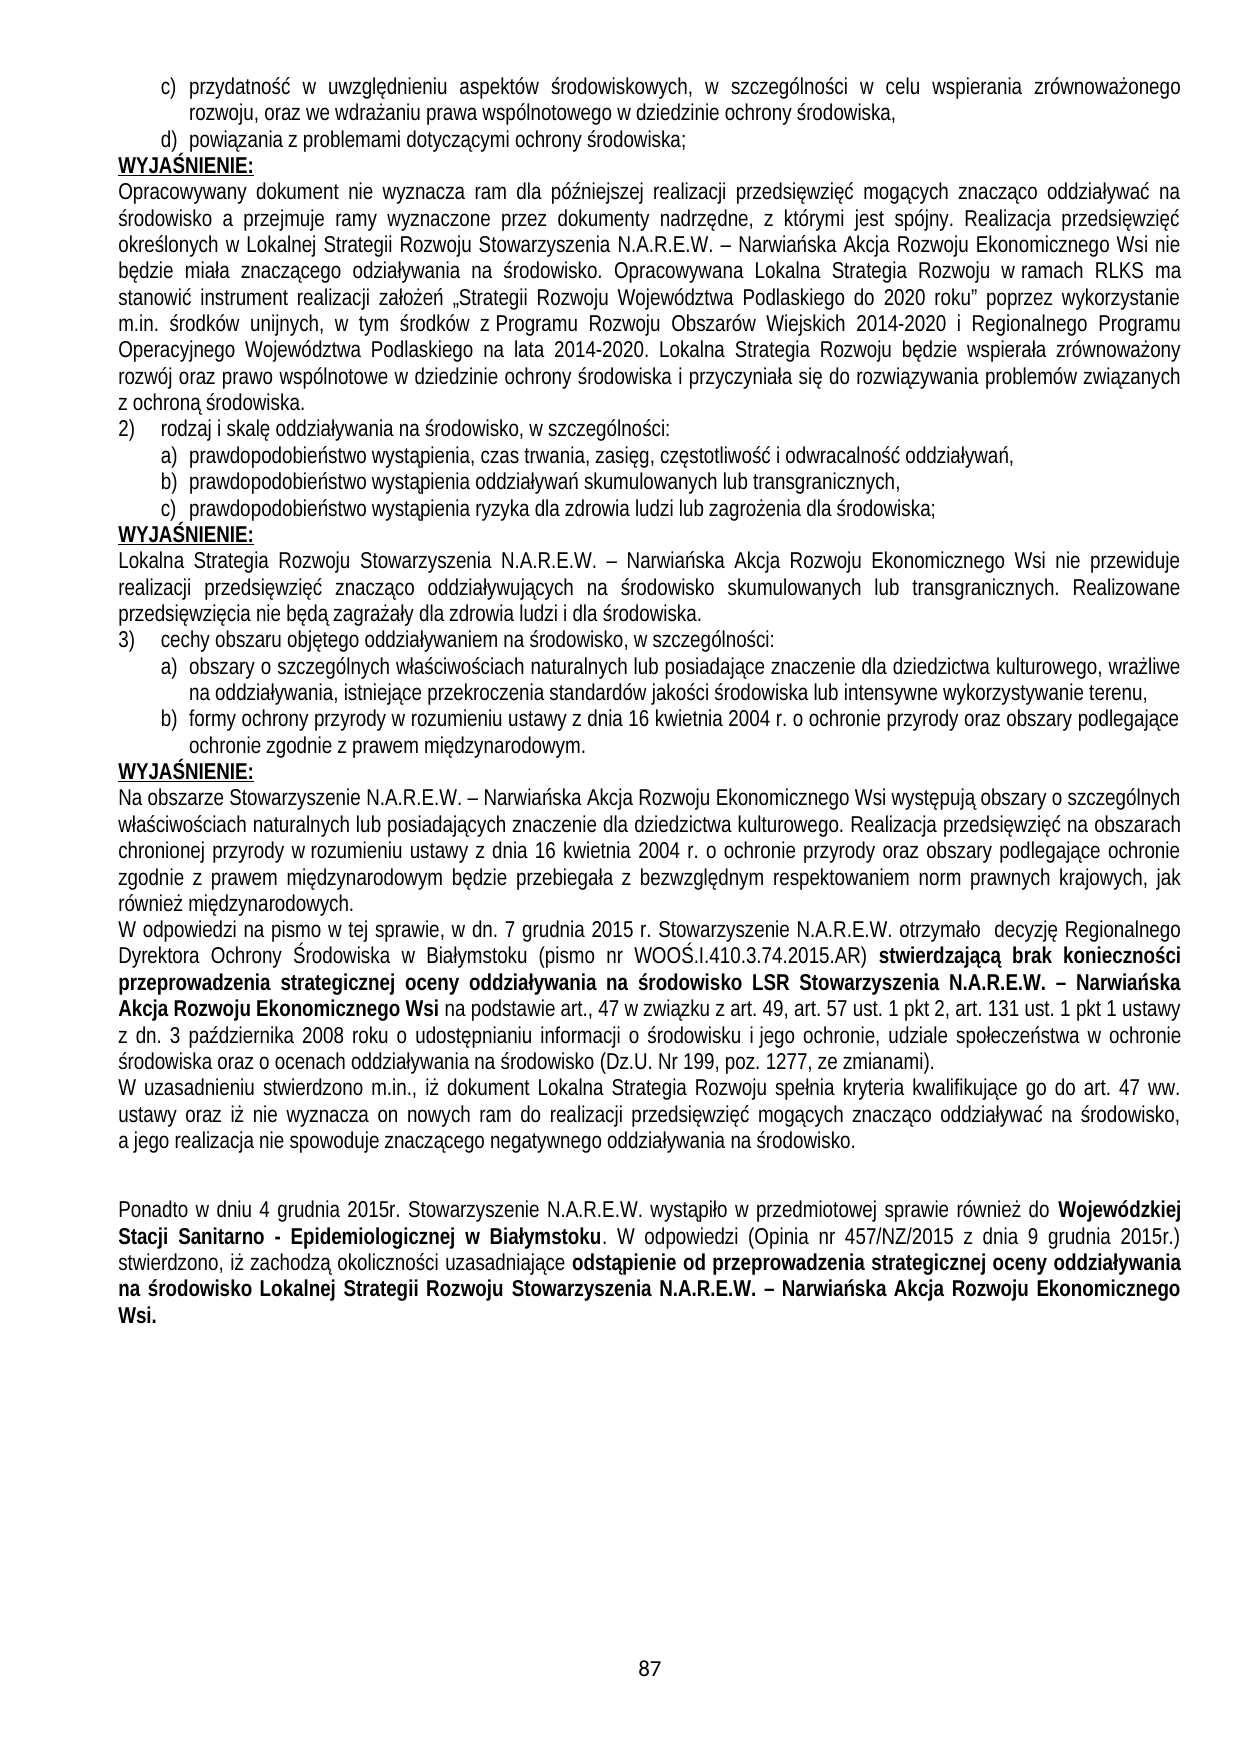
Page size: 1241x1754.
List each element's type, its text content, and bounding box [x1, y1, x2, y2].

text Opracowywany dokument nie wyznacza ram dla późniejszej realizacji przedsięwzięć mogących znacząco oddziaływać na środowisko a przejmuje ramy wyznaczone przez dokumenty nadrzędne, z którymi jest spójny. Realizacja przedsięwzięć określonych w Lokalnej Strategii Rozwoju Stowarzyszenia N.A.R.E.W. – Narwiańska Akcja Rozwoju Ekonomicznego Wsi nie będzie miała znaczącego odziaływania na środowisko. Opracowywana Lokalna Strategia Rozwoju w ramach RLKS ma stanowić instrument realizacji założeń „Strategii Rozwoju Województwa Podlaskiego do 2020 roku” poprzez wykorzystanie m.in. środków unijnych, w tym środków z Programu Rozwoju Obszarów Wiejskich 2014-2020 i Regionalnego Programu Operacyjnego Województwa Podlaskiego na lata 2014-2020. Lokalna Strategia Rozwoju będzie wspierała zrównoważony rozwój oraz prawo wspólnotowe w dziedzinie ochrony środowiska i przyczyniała się do rozwiązywania problemów związanych z ochroną środowiska. [118, 178, 1181, 415]
text W uzasadnieniu stwierdzono m.in., iż dokument Lokalna Strategia Rozwoju spełnia kryteria kwalifikujące go do art. 47 ww. ustawy oraz iż nie wyznacza on nowych ram do realizacji przedsięwzięć mogących znacząco oddziaływać na środowisko, a jego realizacja nie spowoduje znaczącego negatywnego oddziaływania na środowisko. [118, 1074, 1181, 1153]
text b) formy ochrony przyrody w rozumieniu ustawy z dnia 16 kwietnia 2004 r. o ochronie przyrody oraz obszary podlegające ochronie zgodnie z prawem międzynarodowym. [161, 705, 1181, 758]
text c) przydatność w uwzględnieniu aspektów środowiskowych, w szczególności w celu wspierania zrównoważonego rozwoju, oraz we wdrażaniu prawa wspólnotowego w dziedzinie ochrony środowiska, [161, 73, 1181, 126]
text a) prawdopodobieństwo wystąpienia, czas trwania, zasięg, częstotliwość i odwracalność oddziaływań, [161, 442, 1181, 468]
text b) prawdopodobieństwo wystąpienia oddziaływań skumulowanych lub transgranicznych, [161, 468, 1181, 494]
text 3) cechy obszaru objętego oddziaływaniem na środowisko, w szczególności: [118, 626, 1181, 653]
text 2) rodzaj i skalę oddziaływania na środowisko, w szczególności: [118, 415, 1181, 442]
text c) prawdopodobieństwo wystąpienia ryzyka dla zdrowia ludzi lub zagrożenia dla środowiska; [161, 494, 1181, 521]
text WYJAŚNIENIE: [118, 758, 1181, 784]
text d) powiązania z problemami dotyczącymi ochrony środowiska; [161, 126, 1181, 152]
text WYJAŚNIENIE: [118, 152, 1181, 178]
text W odpowiedzi na pismo w tej sprawie, w dn. 7 grudnia 2015 r. Stowarzyszenie N.A.R.E.W. otrzymało decyzję Regionalnego Dyrektora Ochrony Środowiska w Białymstoku (pismo nr WOOŚ.I.410.3.74.2015.AR) stwierdzającą brak konieczności przeprowadzenia strategicznej oceny oddziaływania na środowisko LSR Stowarzyszenia N.A.R.E.W. – Narwiańska Akcja Rozwoju Ekonomicznego Wsi na podstawie art., 47 w związku z art. 49, art. 57 ust. 1 pkt 2, art. 131 ust. 1 pkt 1 ustawy z dn. 3 października 2008 roku o udostępnianiu informacji o środowisku i jego ochronie, udziale społeczeństwa w ochronie środowiska oraz o ocenach oddziaływania na środowisko (Dz.U. Nr 199, poz. 1277, ze zmianami). [118, 916, 1181, 1074]
text a) obszary o szczególnych właściwościach naturalnych lub posiadające znaczenie dla dziedzictwa kulturowego, wrażliwe na oddziaływania, istniejące przekroczenia standardów jakości środowiska lub intensywne wykorzystywanie terenu, [161, 653, 1181, 705]
text Ponadto w dniu 4 grudnia 2015r. Stowarzyszenie N.A.R.E.W. wystąpiło w przedmiotowej sprawie również do Wojewódzkiej Stacji Sanitarno - Epidemiologicznej w Białymstoku. W odpowiedzi (Opinia nr 457/NZ/2015 z dnia 9 grudnia 2015r.) stwierdzono, iż zachodzą okoliczności uzasadniające odstąpienie od przeprowadzenia strategicznej oceny oddziaływania na środowisko Lokalnej Strategii Rozwoju Stowarzyszenia N.A.R.E.W. – Narwiańska Akcja Rozwoju Ekonomicznego Wsi. [118, 1196, 1181, 1328]
text WYJAŚNIENIE: [118, 521, 1181, 547]
text Na obszarze Stowarzyszenie N.A.R.E.W. – Narwiańska Akcja Rozwoju Ekonomicznego Wsi występują obszary o szczególnych właściwościach naturalnych lub posiadających znaczenie dla dziedzictwa kulturowego. Realizacja przedsięwzięć na obszarach chronionej przyrody w rozumieniu ustawy z dnia 16 kwietnia 2004 r. o ochronie przyrody oraz obszary podlegające ochronie zgodnie z prawem międzynarodowym będzie przebiegała z bezwzględnym respektowaniem norm prawnych krajowych, jak również międzynarodowych. [118, 784, 1181, 916]
text Lokalna Strategia Rozwoju Stowarzyszenia N.A.R.E.W. – Narwiańska Akcja Rozwoju Ekonomicznego Wsi nie przewiduje realizacji przedsięwzięć znacząco oddziaływujących na środowisko skumulowanych lub transgranicznych. Realizowane przedsięwzięcia nie będą zagrażały dla zdrowia ludzi i dla środowiska. [118, 547, 1181, 626]
